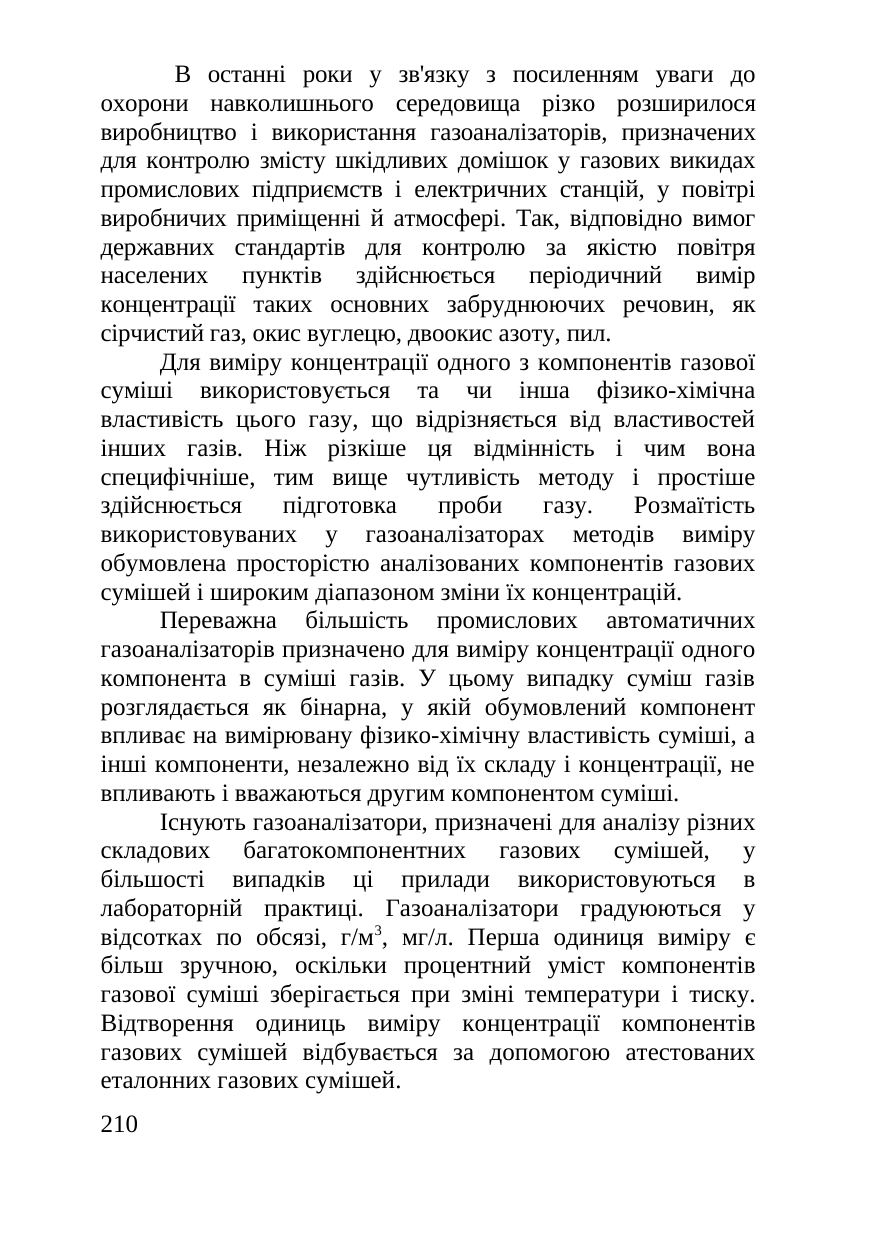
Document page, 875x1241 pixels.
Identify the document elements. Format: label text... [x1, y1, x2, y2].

text Для виміру концентрації одного з компонентів газової суміші використовується та чи інша фізико-хімічна властивість цього газу, що відрізняється від властивостей інших газів. Ніж різкіше ця відмінність і чим вона специфічніше, тим вище чутливість методу і простіше здійснюється підготовка проби газу. Розмаїтість використовуваних у газоаналізаторах методів виміру обумовлена просторістю аналізованих компонентів газових сумішей і широким діапазоном зміни їх концентрацій. [100, 347, 756, 605]
text Існують газоаналізатори, призначені для аналізу різних складових багатокомпонентних газових сумішей, у більшості випадків ці прилади використовуються в лабораторній практиці. Газоаналізатори градуюються у відсотках по обсязі, г/м3, мг/л. Перша одиниця виміру є більш зручною, оскільки процентний уміст компонентів газової суміші зберігається при зміні температури і тиску. Відтворення одиниць виміру концентрації компонентів газових сумішей відбувається за допомогою атестованих еталонних газових сумішей. [100, 807, 756, 1094]
text В останні роки у зв'язку з посиленням уваги до охорони навколишнього середовища різко розширилося виробництво і використання газоаналізаторів, призначених для контролю змісту шкідливих домішок у газових викидах промислових підприємств і електричних станцій, у повітрі виробничих приміщенні й атмосфері. Так, відповідно вимог державних стандартів для контролю за якістю повітря населених пунктів здійснюється періодичний вимір концентрації таких основних забруднюючих речовин, як сірчистий газ, окис вуглецю, двоокис азоту, пил. [100, 59, 756, 347]
text Переважна більшість промислових автоматичних газоаналізаторів призначено для виміру концентрації одного компонента в суміші газів. У цьому випадку суміш газів розглядається як бінарна, у якій обумовлений компонент впливає на вимірювану фізико-хімічну властивість суміші, а інші компоненти, незалежно від їх складу і концентрації, не впливають і вважаються другим компонентом суміші. [100, 605, 756, 807]
